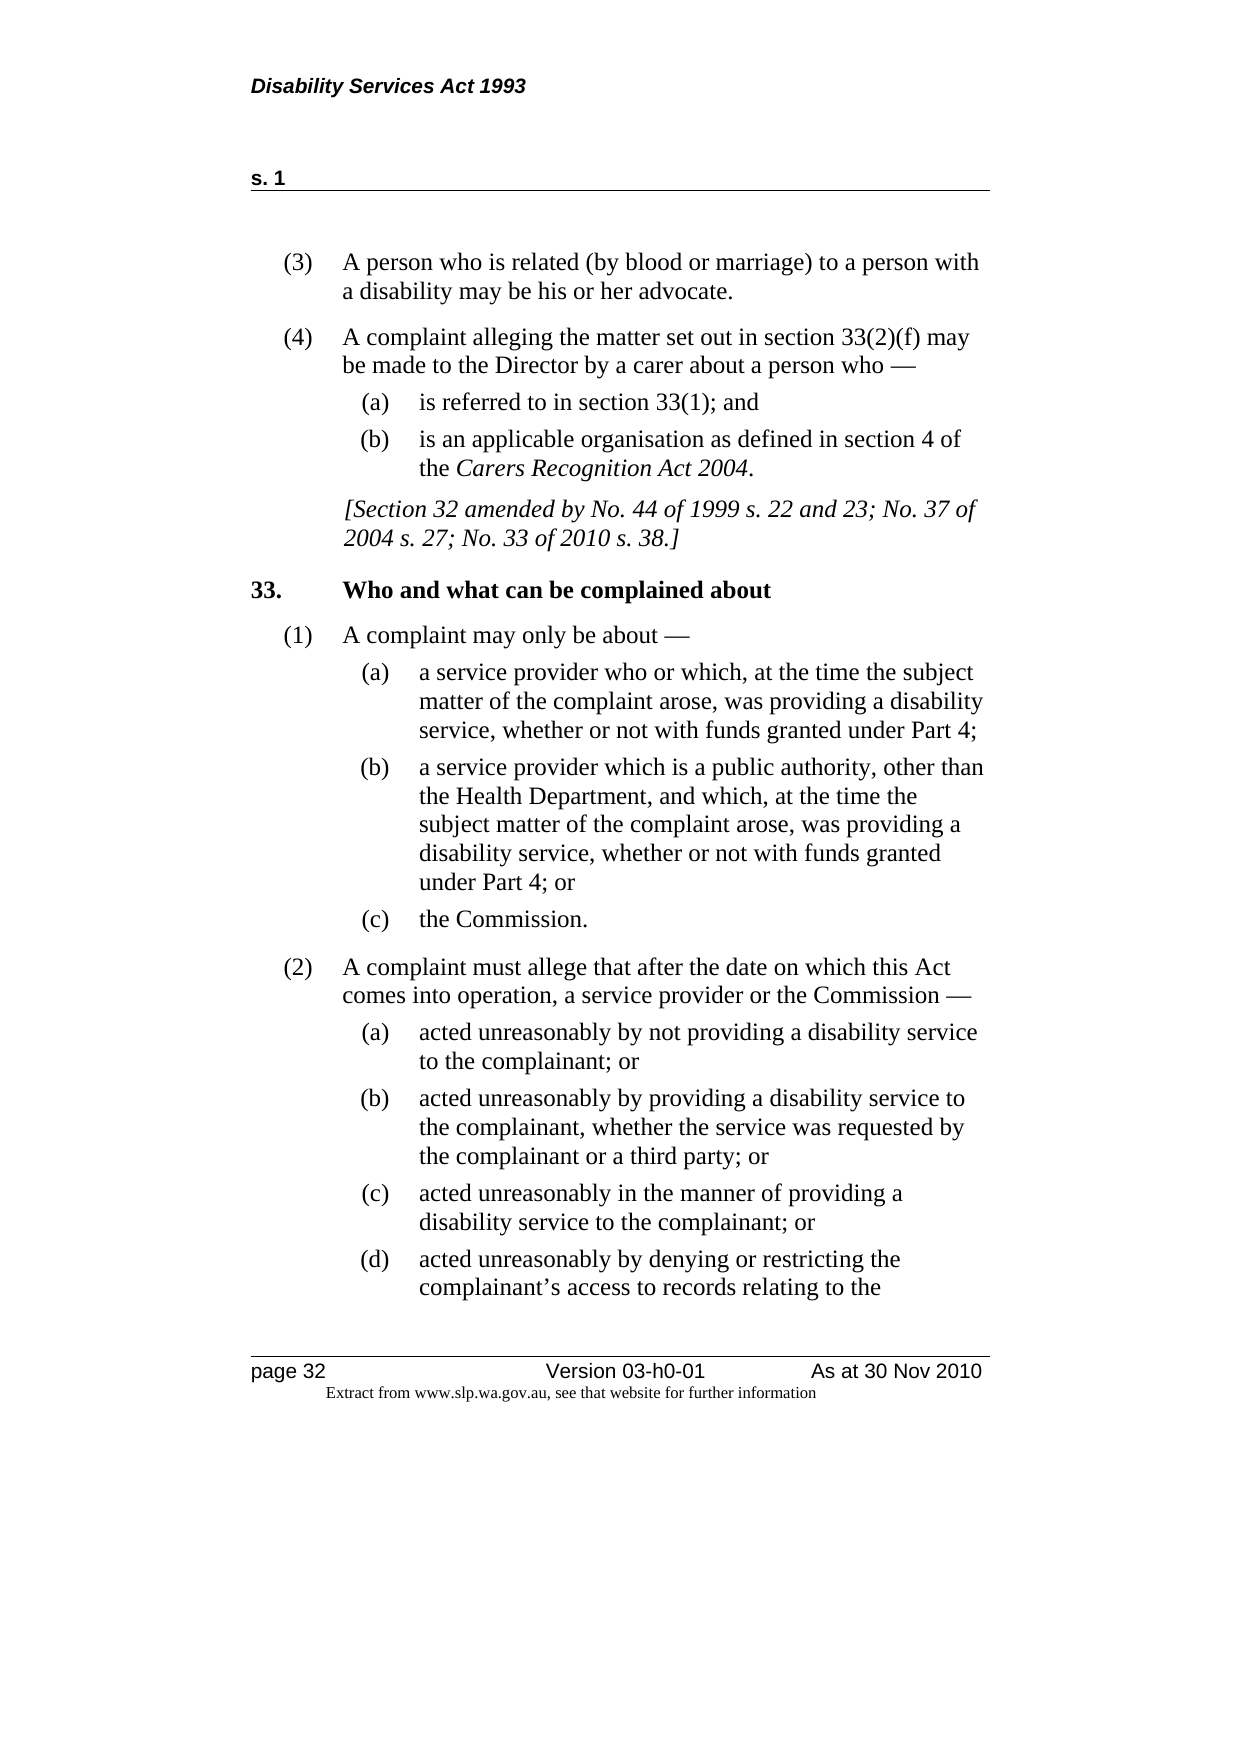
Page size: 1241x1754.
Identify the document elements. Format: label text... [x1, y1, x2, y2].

text (1) A complaint may only be about — [251, 620, 990, 649]
text (3) A person who is related (by blood or marriage) to a person with a disability may be his or her advocate. [251, 247, 990, 305]
text (2) A complaint must allege that after the date on which this Act comes into operation, a service provider or the Commission — [251, 952, 990, 1009]
text (4) A complaint alleging the matter set out in section 33(2)(f) may be made to the Director by a carer about a person who — [251, 322, 990, 379]
text (a) is referred to in section 33(1); and [251, 387, 990, 416]
subtitle 33. Who and what can be complained about [251, 575, 990, 604]
text [Section 32 amended by No. 44 of 1999 s. 22 and 23; No. 37 of 2004 s. 27; No. 33 of 2010 s. 38.] [251, 494, 990, 552]
text (b) a service provider which is a public authority, other than the Health Department, and which, at the time the subject matter of the complaint arose, was providing a disability service, whether or not with funds granted under Part 4; or [251, 752, 990, 896]
text (c) acted unreasonably in the manner of providing a disability service to the complainant; or [251, 1178, 990, 1235]
text (c) the Commission. [251, 904, 990, 933]
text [251, 1244, 990, 1301]
text (b) acted unreasonably by providing a disability service to the complainant, whether the service was requested by the complainant or a third party; or [251, 1083, 990, 1169]
text (a) acted unreasonably by not providing a disability service to the complainant; or [251, 1017, 990, 1075]
text (b) is an applicable organisation as defined in section 4 of the Carers Recognition Act 2004. [251, 424, 990, 482]
text (a) a service provider who or which, at the time the subject matter of the complaint arose, was providing a disability service, whether or not with funds granted under Part 4; [251, 657, 990, 744]
